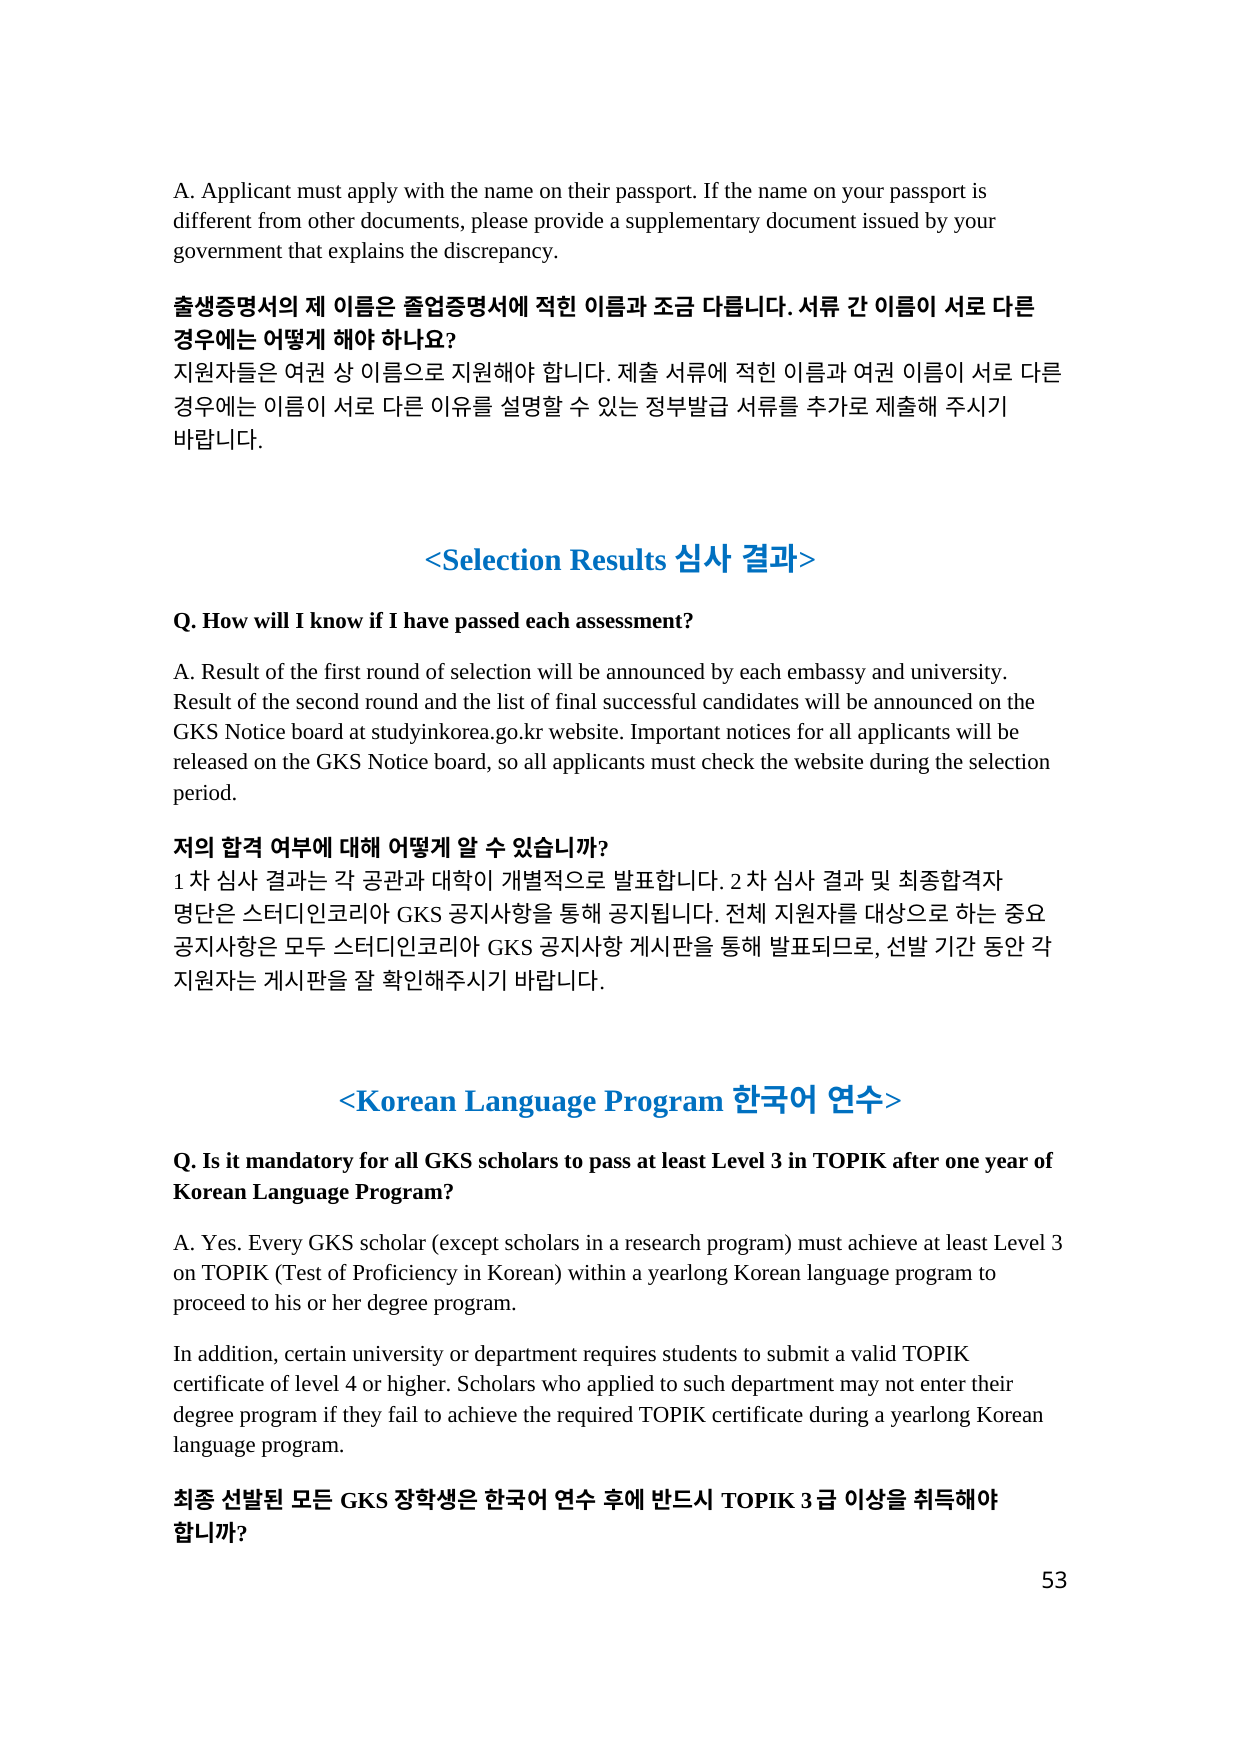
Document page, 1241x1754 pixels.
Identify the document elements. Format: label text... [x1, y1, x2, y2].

text 지원자들은 여권 상 이름으로 지원해야 합니다. 제출 서류에 적힌 이름과 여권 이름이 서로 다른 경우에는 이름이 서로 다른 이유를 설명할 수 있는 정부발급 서류를 추가로 제출해 주시기 바랍니다. [173, 355, 1067, 455]
text 1차 심사 결과는 각 공관과 대학이 개별적으로 발표합니다. 2차 심사 결과 및 최종합격자 명단은 스터디인코리아 GKS 공지사항을 통해 공지됩니다. 전체 지원자를 대상으로 하는 중요 공지사항은 모두 스터디인코리아 GKS 공지사항 게시판을 통해 발표되므로, 선발 기간 동안 각 지원자는 게시판을 잘 확인해주시기 바랍니다. [173, 863, 1067, 996]
text <Korean Language Program 한국어 연수> [173, 1075, 1067, 1120]
text 저의 합격 여부에 대해 어떻게 알 수 있습니까? [173, 829, 1067, 863]
text Q. Is it mandatory for all GKS scholars to pass at least Level 3 in TOPIK after one year of Korean Language Program? [173, 1148, 1067, 1204]
text In addition, certain university or department requires students to submit a valid TOPIK certificate of level 4 or higher. Scholars who applied to such department may not enter their degree program if they fail to achieve the required TOPIK certificate during a yearlong Korean language program. [173, 1340, 1067, 1457]
text 최종 선발된 모든 GKS 장학생은 한국어 연수 후에 반드시 TOPIK 3급 이상을 취득해야 합니까? [173, 1482, 1067, 1548]
text A. Applicant must apply with the name on their passport. If the name on your passport is different from other documents, please provide a supplementary document issued by your government that explains the discrepancy. [173, 177, 1067, 264]
text A. Result of the first round of selection will be announced by each embassy and university. Result of the second round and the list of final successful candidates will be announced on the GKS Notice board at studyinkorea.go.kr website. Important notices for all applicants will be released on the GKS Notice board, so all applicants must check the website during the selection period. [173, 658, 1067, 805]
text Q. How will I know if I have passed each assessment? [173, 607, 1067, 633]
text A. Yes. Every GKS scholar (except scholars in a research program) must achieve at least Level 3 on TOPIK (Test of Proficiency in Korean) within a yearlong Korean language program to proceed to his or her degree program. [173, 1229, 1067, 1316]
text 출생증명서의 제 이름은 졸업증명서에 적힌 이름과 조금 다릅니다. 서류 간 이름이 서로 다른 경우에는 어떻게 해야 하나요? [173, 289, 1067, 355]
text <Selection Results 심사 결과> [173, 534, 1067, 579]
